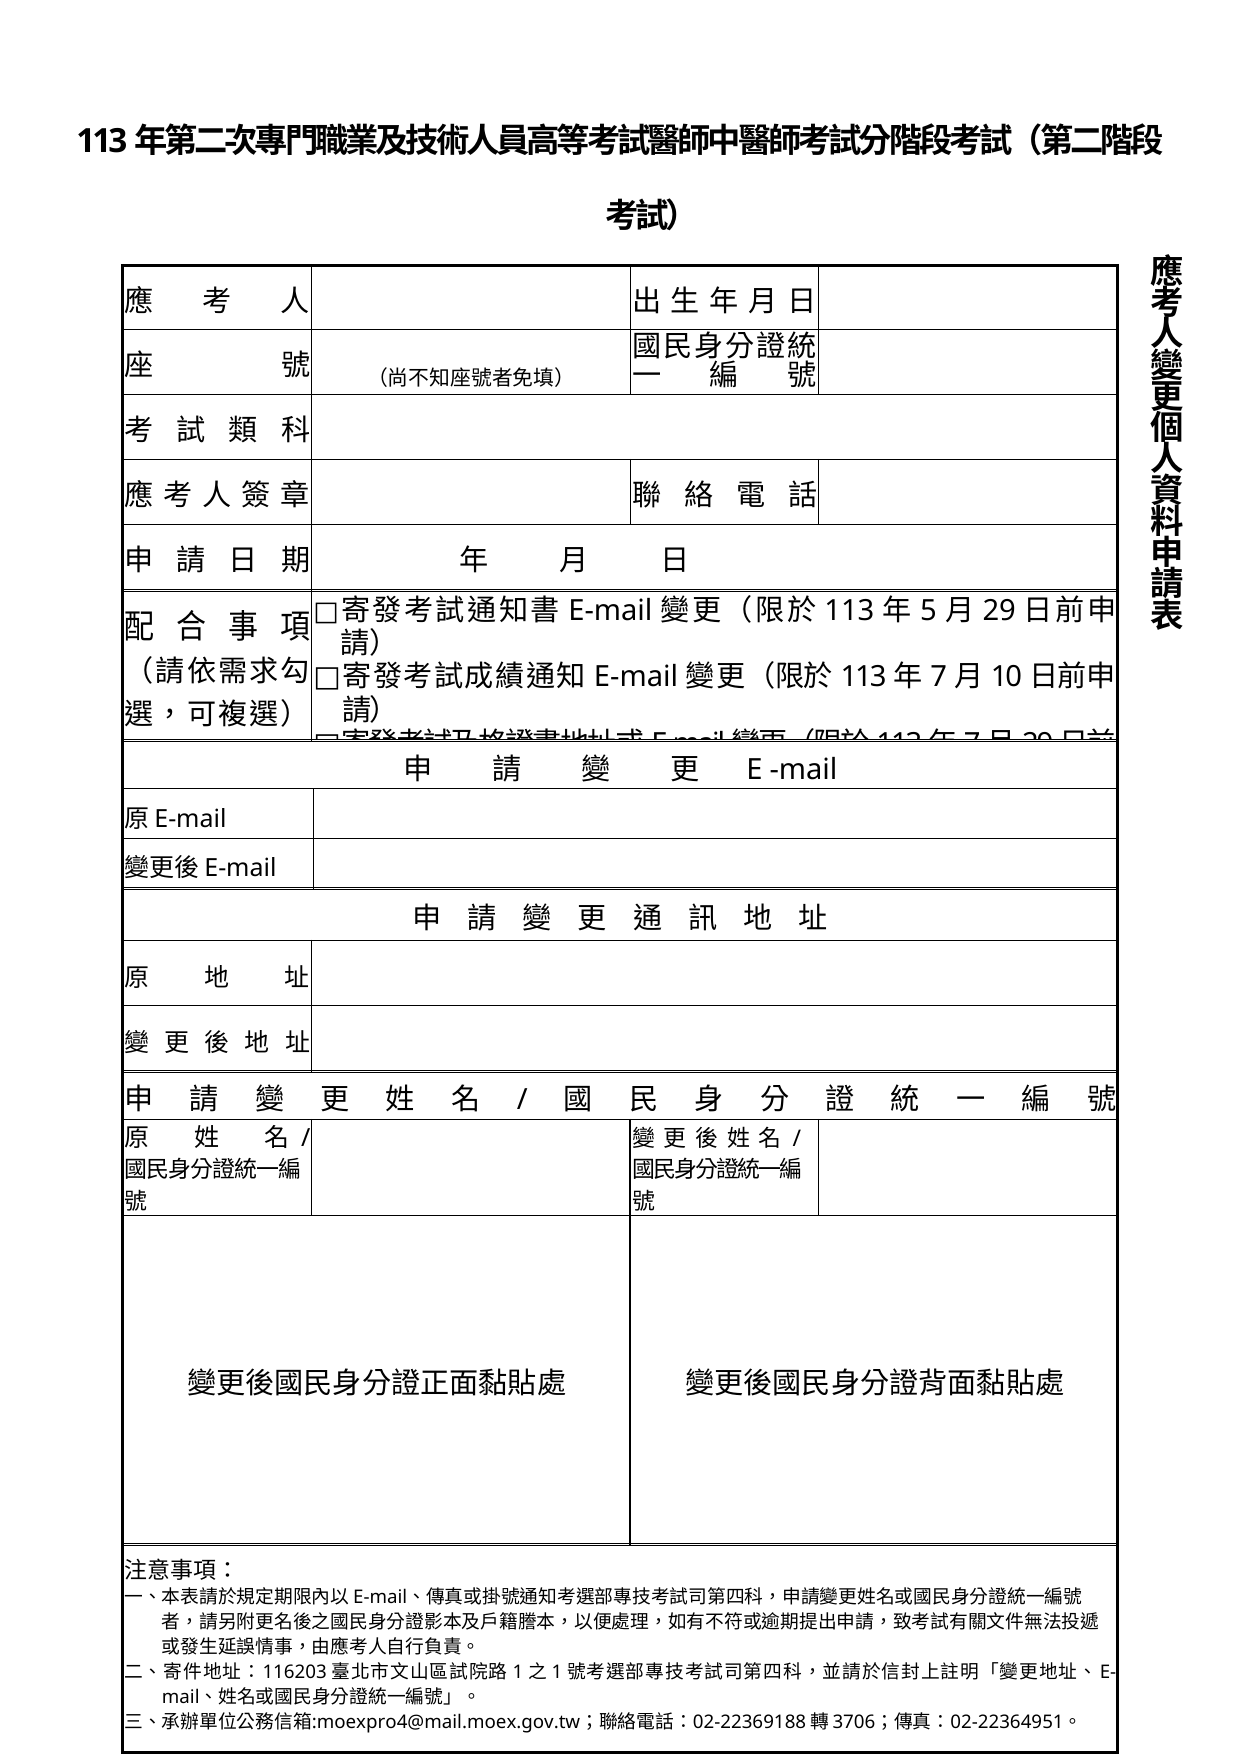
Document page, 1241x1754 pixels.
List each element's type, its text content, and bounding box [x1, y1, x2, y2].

table_cell 變更後姓名/ 國民身分證統一編號 [631, 1120, 818, 1215]
table_cell [312, 1120, 629, 1215]
table_cell 申 請 變 更 通 訊 地 址 [124, 890, 1116, 939]
table_cell 申請日期 [124, 525, 311, 589]
table_cell 原 地 址 [124, 941, 311, 1004]
table_cell 原E-mail [124, 789, 313, 838]
table_cell 配合事項 （請依需求勾 選，可複選） [124, 592, 311, 739]
table_cell 應考人簽章 [124, 460, 311, 524]
table_cell 注意事項： 一、本表請於規定期限內以E-mail、傳真或掛號通知考選部專技考試司第四科，申請變更姓名或國民身分證統一編號者，請另附更名後之國民身分證影本及戶籍謄本，以便處理，如有不符或逾期提出申請，致考試有關文件無法投遞或發生延誤情事，由應考人自行負責。 二、寄件地址：116203臺北市文山區試院路1之1號考選部專技考試司第四科，並請於信封上註明「變更地址、E-mail、姓名或國民身分證統一編號」。 三、承辦單位公務信箱:moexpro4@mail.moex.gov.tw；聯絡電話：02-22369188轉3706；傳真：02-22364951。 [124, 1546, 1116, 1751]
table_cell 年 月 日 [312, 525, 1116, 589]
table_cell 申 請 變 更 E-mail [124, 742, 1116, 788]
table_cell 聯絡電話 [631, 460, 818, 524]
table_cell 變更後E-mail [124, 839, 313, 887]
table_cell □寄發考試通知書E-mail變更（限於113年5月29日前申請） □寄發考試成績通知E-mail變更（限於113年7月10日前申請） □寄發考試及格證書地址或E-mail變更（限於113年7月29日前申請） [312, 592, 1116, 739]
table_header 應 考 人 [124, 267, 311, 329]
table_cell 考試類科 [124, 395, 311, 459]
text 113年第二次專門職業及技術人員高等考試醫師中醫師考試分階段考試（第二階段考試） [75, 101, 1165, 251]
table_cell [312, 1006, 1116, 1069]
table_header 出生年月日 [631, 267, 818, 329]
table_header [312, 267, 630, 329]
table_header [819, 267, 1116, 329]
table_cell [314, 839, 1116, 887]
table_cell [819, 330, 1116, 394]
table_cell 申請變更姓名/國民身分證統一編號 [124, 1073, 1116, 1119]
table_cell [819, 460, 1116, 524]
table_cell [312, 395, 1116, 459]
table_cell 變更後地址 [124, 1006, 311, 1069]
text 應考人變更個人資料申請表 [75, 258, 1198, 633]
table_cell 變更後國民身分證正面黏貼處 [124, 1216, 629, 1543]
table_cell （尚不知座號者免填） [312, 330, 630, 394]
table_cell 原 姓 名/ 國民身分證統一編號 [124, 1120, 311, 1215]
table_cell [312, 460, 630, 524]
table_cell 變更後國民身分證背面黏貼處 [631, 1216, 1116, 1543]
table_cell 座號 [124, 330, 311, 394]
table_cell 國民身分證統一編號 [631, 330, 818, 394]
table_cell [819, 1120, 1116, 1215]
table_cell [314, 789, 1116, 838]
table_cell [312, 941, 1116, 1004]
